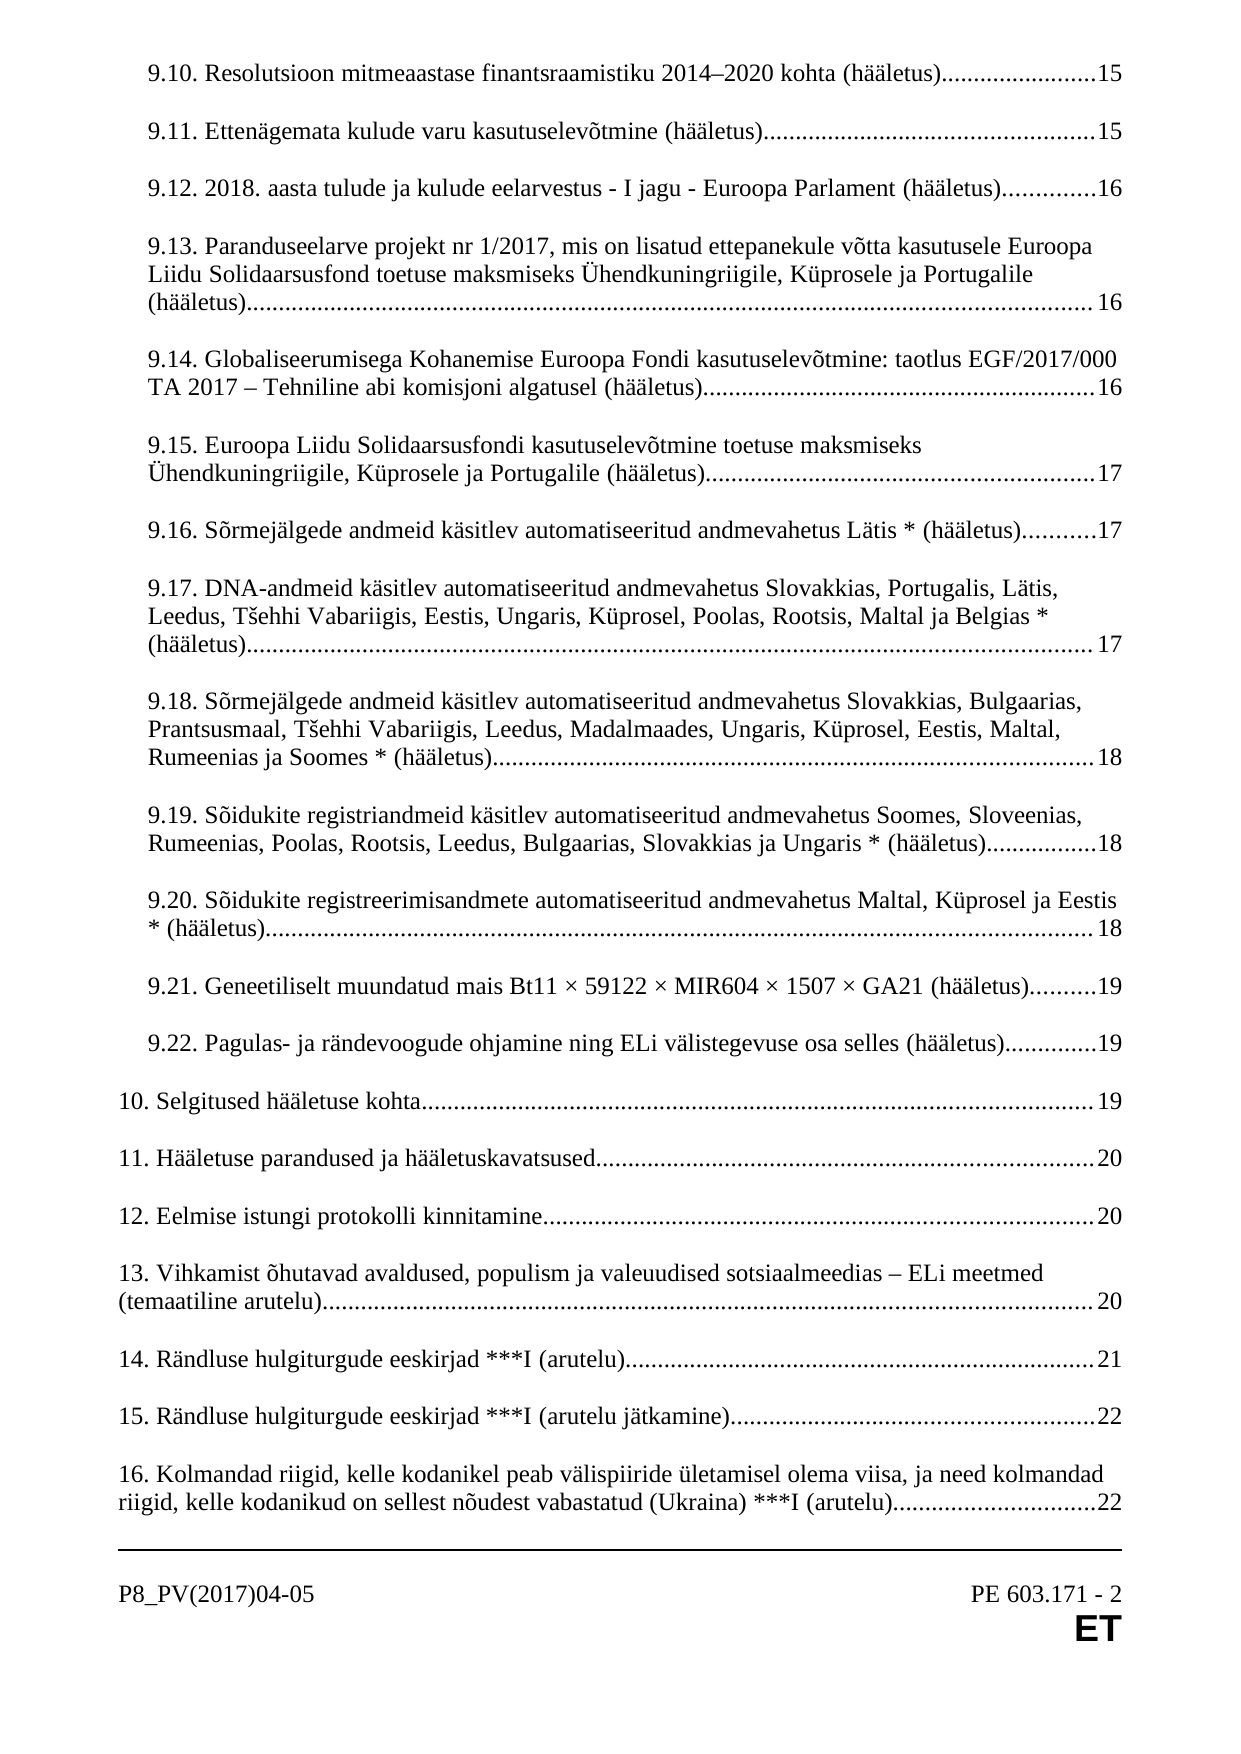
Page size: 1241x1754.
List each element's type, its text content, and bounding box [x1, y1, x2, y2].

text 9.17. DNA-andmeid käsitlev automatiseeritud andmevahetus Slovakkias, Portugalis, Lätis, Leedus, Tšehhi Vabariigis, Eestis, Ungaris, Küprosel, Poolas, Rootsis, Maltal ja Belgias * (hääletus) 17 [148, 574, 1122, 658]
text 10. Selgitused hääletuse kohta 19 [118, 1087, 1122, 1115]
text 9.19. Sõidukite registriandmeid käsitlev automatiseeritud andmevahetus Soomes, Sloveenias, Rumeenias, Poolas, Rootsis, Leedus, Bulgaarias, Slovakkias ja Ungaris * (hääletus) 18 [148, 801, 1122, 857]
text 9.11. Ettenägemata kulude varu kasutuselevõtmine (hääletus) 15 [148, 117, 1122, 144]
text 9.12. 2018. aasta tulude ja kulude eelarvestus - I jagu - Euroopa Parlament (hääletus) 16 [148, 174, 1122, 202]
text 9.10. Resolutsioon mitmeaastase finantsraamistiku 2014–2020 kohta (hääletus) 15 [148, 59, 1122, 87]
text 9.18. Sõrmejälgede andmeid käsitlev automatiseeritud andmevahetus Slovakkias, Bulgaarias, Prantsusmaal, Tšehhi Vabariigis, Leedus, Madalmaades, Ungaris, Küprosel, Eestis, Maltal, Rumeenias ja Soomes * (hääletus) 18 [148, 687, 1122, 771]
text 9.22. Pagulas- ja rändevoogude ohjamine ning ELi välistegevuse osa selles (hääletus) 19 [148, 1029, 1122, 1057]
text 14. Rändluse hulgiturgude eeskirjad ***I (arutelu) 21 [118, 1345, 1122, 1373]
text 9.14. Globaliseerumisega Kohanemise Euroopa Fondi kasutuselevõtmine: taotlus EGF/2017/000 TA 2017 – Tehniline abi komisjoni algatusel (hääletus) 16 [148, 345, 1122, 401]
text 9.13. Paranduseelarve projekt nr 1/2017, mis on lisatud ettepanekule võtta kasutusele Euroopa Liidu Solidaarsusfond toetuse maksmiseks Ühendkuningriigile, Küprosele ja Portugalile (hääletus) 16 [148, 232, 1122, 316]
text 13. Vihkamist õhutavad avaldused, populism ja valeuudised sotsiaalmeedias – ELi meetmed (temaatiline arutelu) 20 [118, 1259, 1122, 1315]
text 12. Eelmise istungi protokolli kinnitamine 20 [118, 1202, 1122, 1230]
text 9.15. Euroopa Liidu Solidaarsusfondi kasutuselevõtmine toetuse maksmiseks Ühendkuningriigile, Küprosele ja Portugalile (hääletus) 17 [148, 431, 1122, 487]
text 9.20. Sõidukite registreerimisandmete automatiseeritud andmevahetus Maltal, Küprosel ja Eestis * (hääletus) 18 [148, 886, 1122, 942]
text 9.16. Sõrmejälgede andmeid käsitlev automatiseeritud andmevahetus Lätis * (hääletus) 17 [148, 516, 1122, 544]
text 15. Rändluse hulgiturgude eeskirjad ***I (arutelu jätkamine) 22 [118, 1402, 1122, 1430]
text 11. Hääletuse parandused ja hääletuskavatsused 20 [118, 1144, 1122, 1172]
text 9.21. Geneetiliselt muundatud mais Bt11 × 59122 × MIR604 × 1507 × GA21 (hääletus) 19 [148, 972, 1122, 1000]
text 16. Kolmandad riigid, kelle kodanikel peab välispiiride ületamisel olema viisa, ja need kolmandad riigid, kelle kodanikud on sellest nõudest vabastatud (Ukraina) ***I (arutelu) 22 [118, 1460, 1122, 1516]
